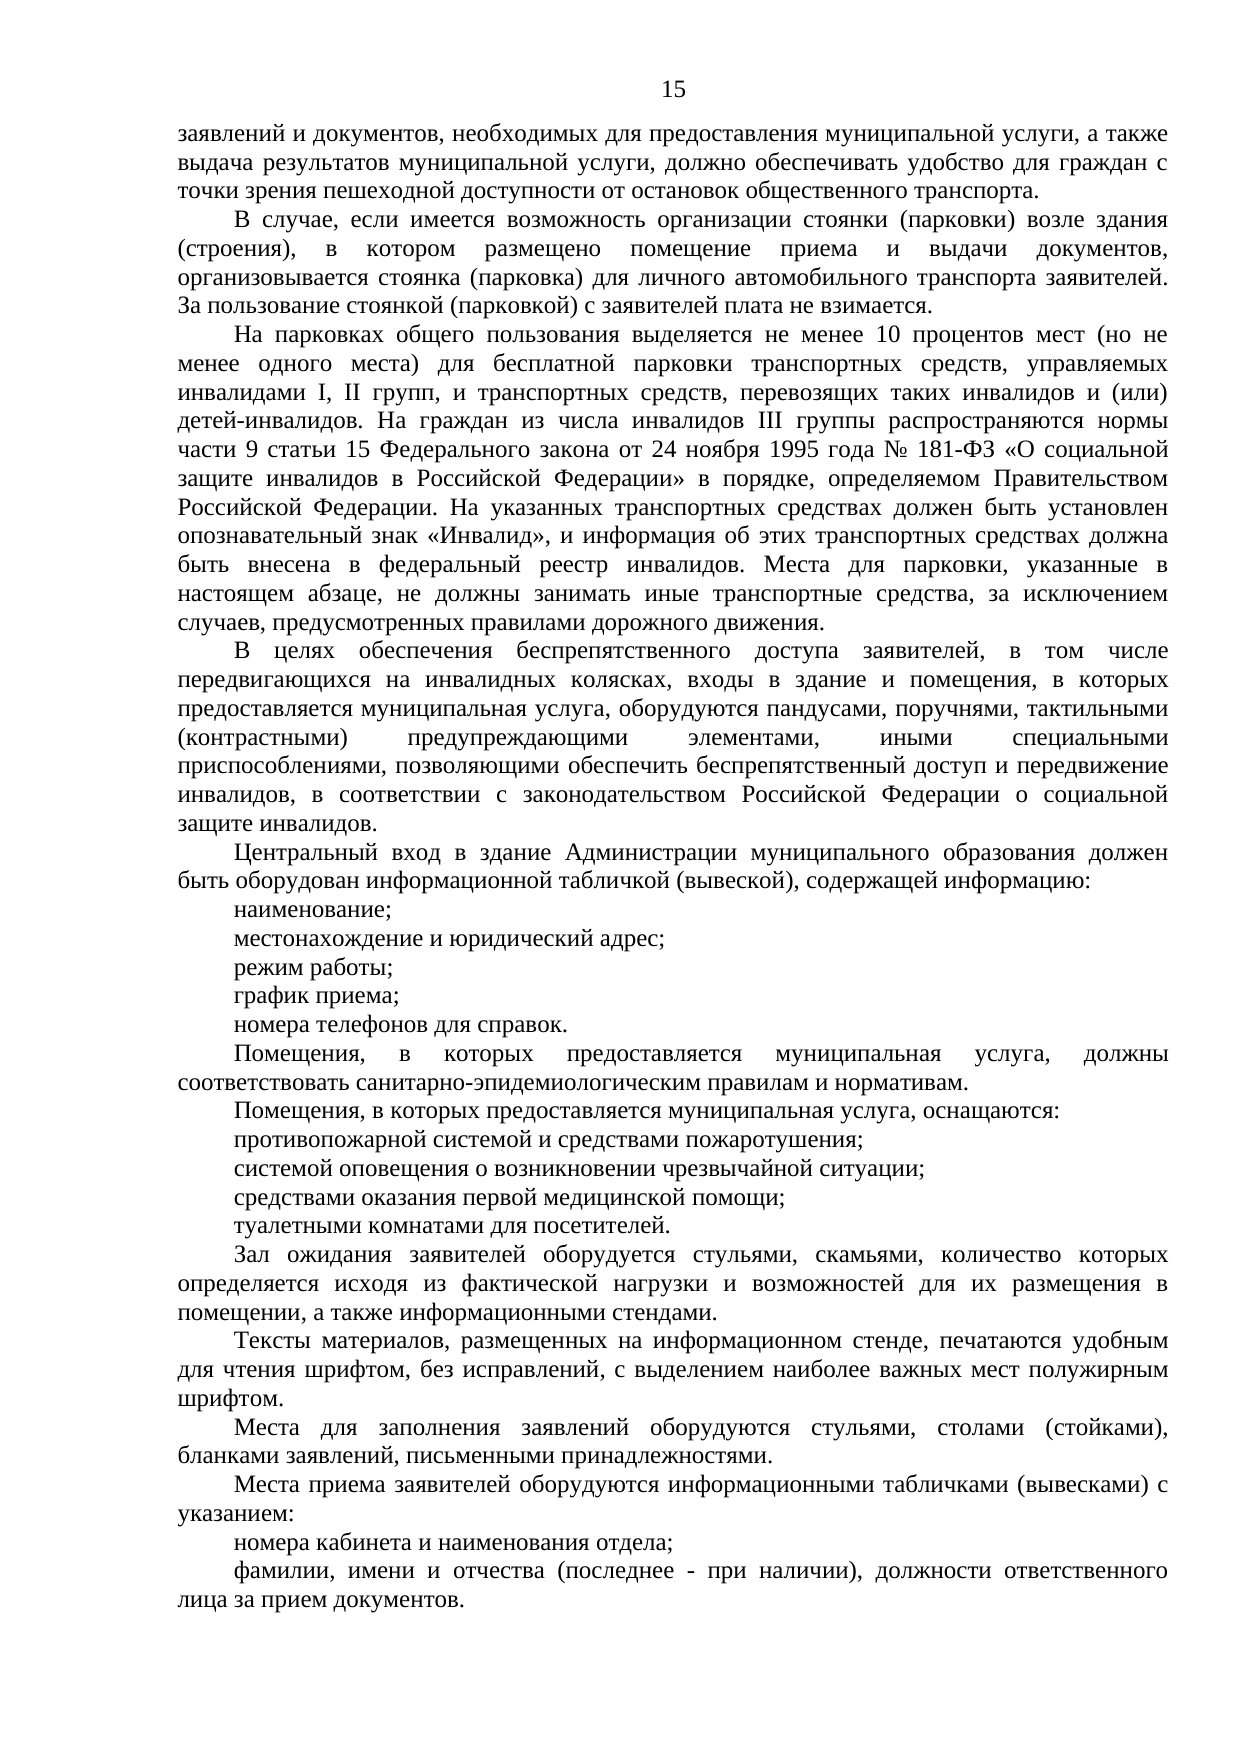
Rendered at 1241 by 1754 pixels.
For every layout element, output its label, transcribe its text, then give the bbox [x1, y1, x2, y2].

text номера кабинета и наименования отдела; [177, 1527, 1169, 1556]
text режим работы; [177, 952, 1169, 981]
text В случае, если имеется возможность организации стоянки (парковки) возле здания (строения), в котором размещено помещение приема и выдачи документов, организовывается стоянка (парковка) для личного автомобильного транспорта заявителей. За пользование стоянкой (парковкой) с заявителей плата не взимается. [177, 204, 1169, 319]
text фамилии, имени и отчества (последнее - при наличии), должности ответственного лица за прием документов. [177, 1556, 1169, 1613]
text Места для заполнения заявлений оборудуются стульями, столами (стойками), бланками заявлений, письменными принадлежностями. [177, 1412, 1169, 1469]
text номера телефонов для справок. [177, 1009, 1169, 1038]
text Помещения, в которых предоставляется муниципальная услуга, оснащаются: [177, 1096, 1169, 1124]
text противопожарной системой и средствами пожаротушения; [177, 1124, 1169, 1153]
text системой оповещения о возникновении чрезвычайной ситуации; [177, 1153, 1169, 1182]
text местонахождение и юридический адрес; [177, 923, 1169, 952]
text Помещения, в которых предоставляется муниципальная услуга, должны соответствовать санитарно-эпидемиологическим правилам и нормативам. [177, 1038, 1169, 1096]
text Тексты материалов, размещенных на информационном стенде, печатаются удобным для чтения шрифтом, без исправлений, с выделением наиболее важных мест полужирным шрифтом. [177, 1326, 1169, 1412]
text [177, 118, 1169, 204]
text Центральный вход в здание Администрации муниципального образования должен быть оборудован информационной табличкой (вывеской), содержащей информацию: [177, 837, 1169, 894]
text график приема; [177, 981, 1169, 1009]
text наименование; [177, 894, 1169, 923]
text На парковках общего пользования выделяется не менее 10 процентов мест (но не менее одного места) для бесплатной парковки транспортных средств, управляемых инвалидами I, II групп, и транспортных средств, перевозящих таких инвалидов и (или) детей-инвалидов. На граждан из числа инвалидов III группы распространяются нормы части 9 статьи 15 Федерального закона от 24 ноября 1995 года № 181-ФЗ «О социальной защите инвалидов в Российской Федерации» в порядке, определяемом Правительством Российской Федерации. На указанных транспортных средствах должен быть установлен опознавательный знак «Инвалид», и информация об этих транспортных средствах должна быть внесена в федеральный реестр инвалидов. Места для парковки, указанные в настоящем абзаце, не должны занимать иные транспортные средства, за исключением случаев, предусмотренных правилами дорожного движения. [177, 319, 1169, 636]
text туалетными комнатами для посетителей. [177, 1211, 1169, 1239]
text В целях обеспечения беспрепятственного доступа заявителей, в том числе передвигающихся на инвалидных колясках, входы в здание и помещения, в которых предоставляется муниципальная услуга, оборудуются пандусами, поручнями, тактильными (контрастными) предупреждающими элементами, иными специальными приспособлениями, позволяющими обеспечить беспрепятственный доступ и передвижение инвалидов, в соответствии с законодательством Российской Федерации о социальной защите инвалидов. [177, 636, 1169, 837]
text Места приема заявителей оборудуются информационными табличками (вывесками) с указанием: [177, 1469, 1169, 1527]
text средствами оказания первой медицинской помощи; [177, 1182, 1169, 1211]
text Зал ожидания заявителей оборудуется стульями, скамьями, количество которых определяется исходя из фактической нагрузки и возможностей для их размещения в помещении, а также информационными стендами. [177, 1239, 1169, 1326]
